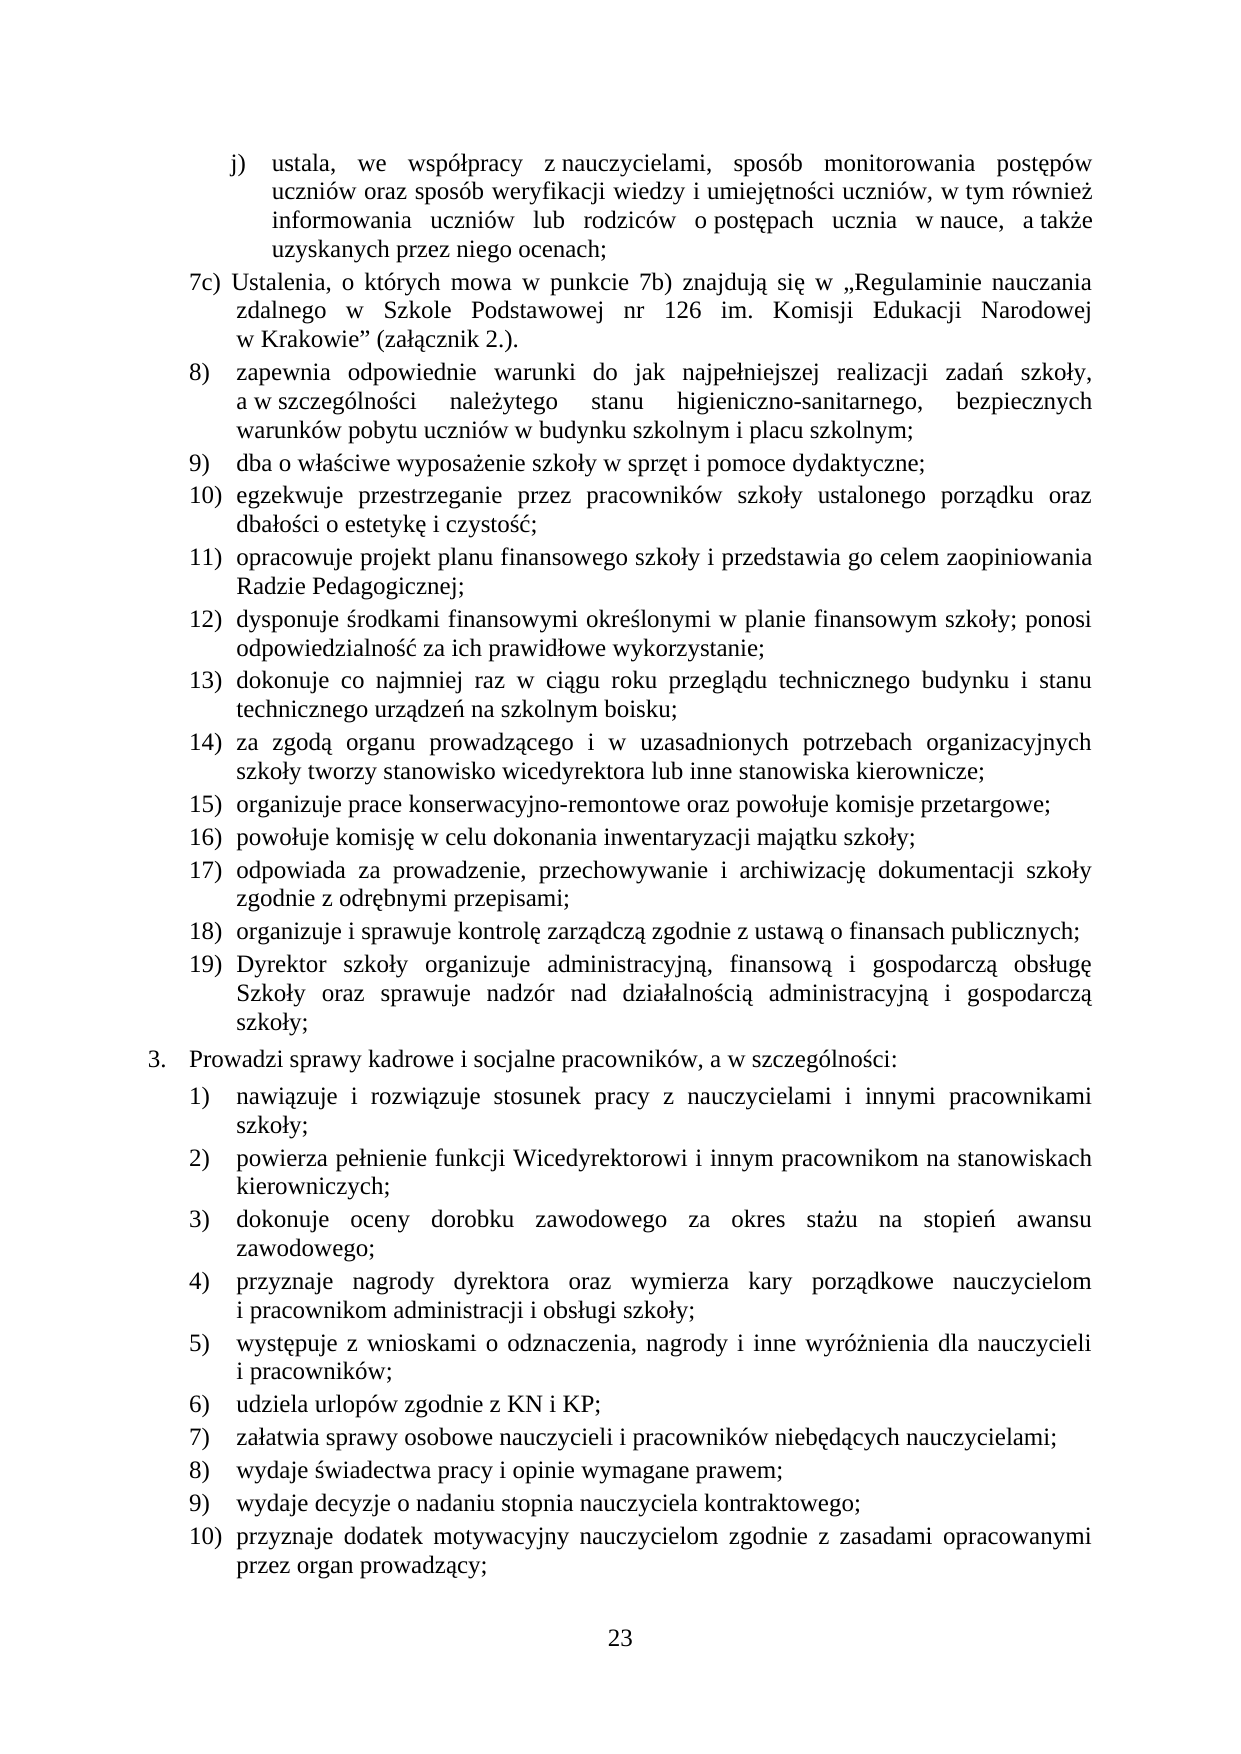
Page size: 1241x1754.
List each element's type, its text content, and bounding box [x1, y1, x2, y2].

list ustala, we współpracy z nauczycielami, sposób monitorowania postępów uczniów oraz sposób weryfikacji wiedzy i umiejętności uczniów, w tym również informowania uczniów lub rodziców o postępach ucznia w nauce, a także uzyskanych przez niego ocenach; [230, 148, 1093, 263]
list egzekwuje przestrzeganie przez pracowników szkoły ustalonego porządku oraz dbałości o estetykę i czystość; [189, 481, 1093, 538]
list dokonuje oceny dorobku zawodowego za okres stażu na stopień awansu zawodowego; [189, 1204, 1093, 1262]
list wydaje decyzje o nadaniu stopnia nauczyciela kontraktowego; [189, 1488, 1093, 1517]
list zapewnia odpowiednie warunki do jak najpełniejszej realizacji zadań szkoły, a w szczególności należytego stanu higieniczno-sanitarnego, bezpiecznych warunków pobytu uczniów w budynku szkolnym i placu szkolnym; [189, 357, 1093, 443]
list przyznaje dodatek motywacyjny nauczycielom zgodnie z zasadami opracowanymi przez organ prowadzący; [189, 1521, 1093, 1578]
list za zgodą organu prowadzącego i w uzasadnionych potrzebach organizacyjnych szkoły tworzy stanowisko wicedyrektora lub inne stanowiska kierownicze; [189, 727, 1093, 785]
list Prowadzi sprawy kadrowe i socjalne pracowników, a w szczególności: [148, 1044, 1093, 1073]
list dysponuje środkami finansowymi określonymi w planie finansowym szkoły; ponosi odpowiedzialność za ich prawidłowe wykorzystanie; [189, 604, 1093, 661]
list udziela urlopów zgodnie z KN i KP; [189, 1389, 1093, 1418]
list organizuje i sprawuje kontrolę zarządczą zgodnie z ustawą o finansach publicznych; [189, 916, 1093, 945]
list przyznaje nagrody dyrektora oraz wymierza kary porządkowe nauczycielom i pracownikom administracji i obsługi szkoły; [189, 1266, 1093, 1323]
list powołuje komisję w celu dokonania inwentaryzacji majątku szkoły; [189, 822, 1093, 851]
list dokonuje co najmniej raz w ciągu roku przeglądu technicznego budynku i stanu technicznego urządzeń na szkolnym boisku; [189, 666, 1093, 723]
list organizuje prace konserwacyjno-remontowe oraz powołuje komisje przetargowe; [189, 789, 1093, 818]
text 7c) Ustalenia, o których mowa w punkcie 7b) znajdują się w „Regulaminie nauczania zdalnego w Szkole Podstawowej nr 126 im. Komisji Edukacji Narodowej w Krakowie” (załącznik 2.). [189, 267, 1093, 353]
list opracowuje projekt planu finansowego szkoły i przedstawia go celem zaopiniowania Radzie Pedagogicznej; [189, 542, 1093, 600]
list załatwia sprawy osobowe nauczycieli i pracowników niebędących nauczycielami; [189, 1422, 1093, 1451]
list wydaje świadectwa pracy i opinie wymagane prawem; [189, 1455, 1093, 1484]
list odpowiada za prowadzenie, przechowywanie i archiwizację dokumentacji szkoły zgodnie z odrębnymi przepisami; [189, 855, 1093, 912]
list nawiązuje i rozwiązuje stosunek pracy z nauczycielami i innymi pracownikami szkoły; [189, 1081, 1093, 1138]
list powierza pełnienie funkcji Wicedyrektorowi i innym pracownikom na stanowiskach kierowniczych; [189, 1143, 1093, 1200]
list dba o właściwe wyposażenie szkoły w sprzęt i pomoce dydaktyczne; [189, 448, 1093, 476]
list Dyrektor szkoły organizuje administracyjną, finansową i gospodarczą obsługę Szkoły oraz sprawuje nadzór nad działalnością administracyjną i gospodarczą szkoły; [189, 949, 1093, 1036]
list występuje z wnioskami o odznaczenia, nagrody i inne wyróżnienia dla nauczycieli i pracowników; [189, 1328, 1093, 1385]
